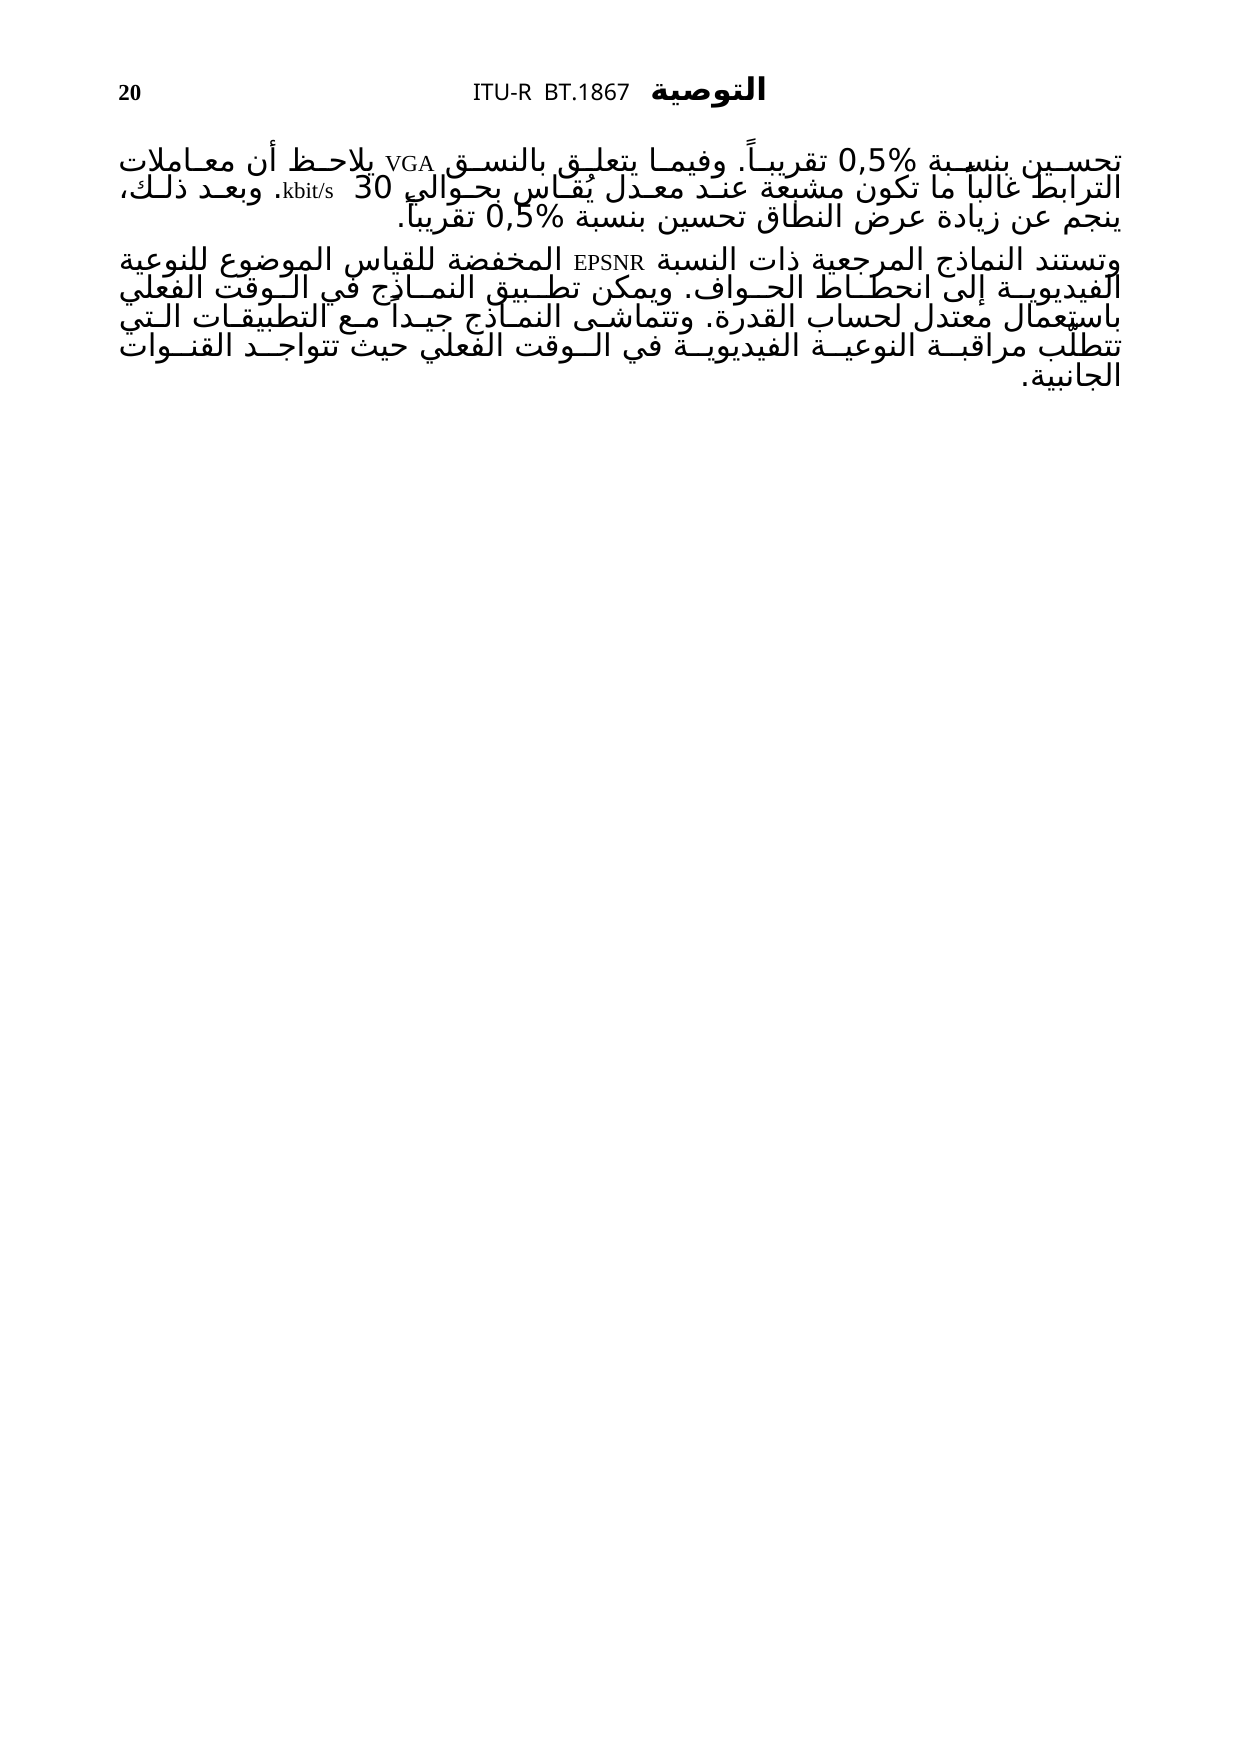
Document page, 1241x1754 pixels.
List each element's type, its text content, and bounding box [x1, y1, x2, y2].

text وتستند النماذج المرجعية ذات النسبة EPSNR المخفضة للقياس الموضوع للنوعية الفيديوية إلى انحطاط الحواف. ويمكن تطبيق النماذج في الوقت الفعلي باستعمال معتدل لحساب القدرة. وتتماشى النماذج جيداً مع التطبيقات التي تتطلّب مراقبة النوعية الفيديوية في الوقت الفعلي حيث تتواجد القنوات الجانبية. [118, 248, 1122, 393]
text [118, 148, 1122, 235]
